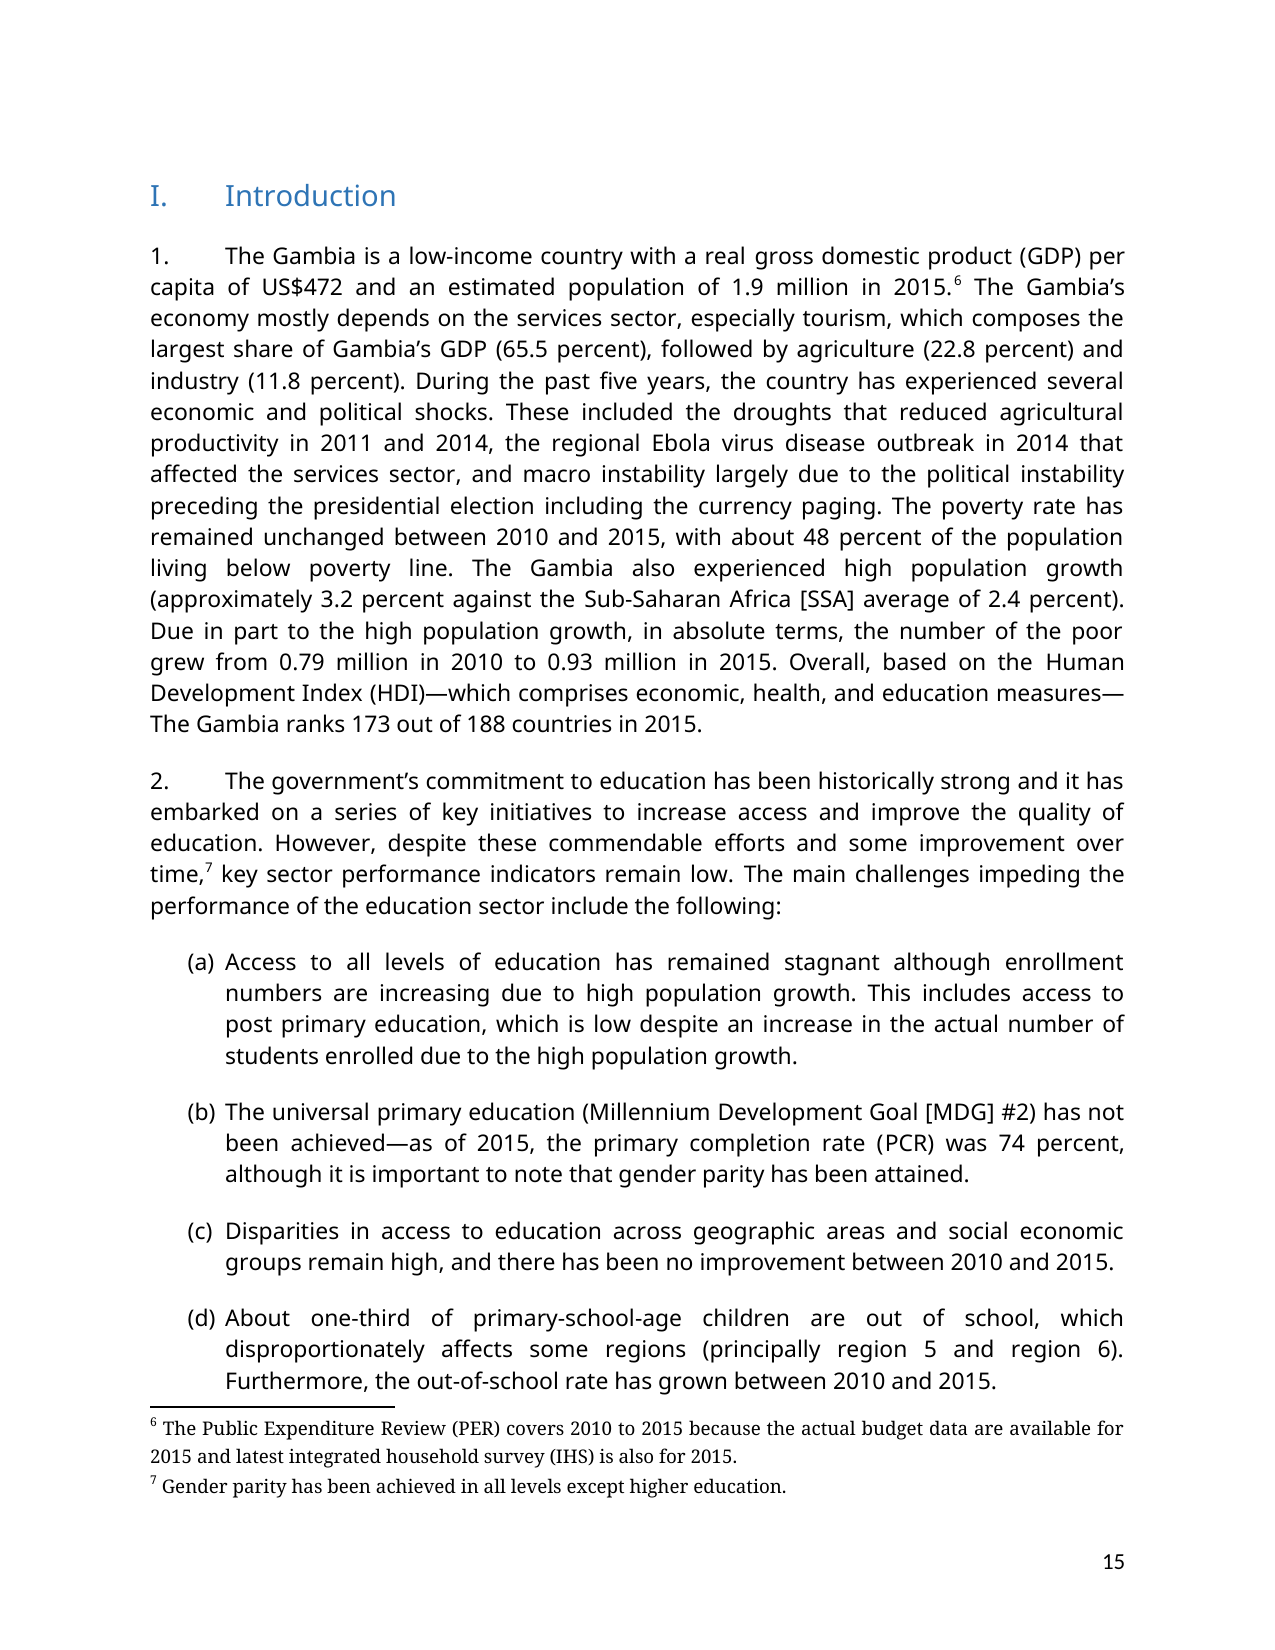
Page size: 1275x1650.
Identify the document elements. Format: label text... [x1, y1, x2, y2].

list Access to all levels of education has remained stagnant although enrollment numbers are increasing due to high population growth. This includes access to post primary education, which is low despite an increase in the actual number of students enrolled due to the high population growth. [187, 946, 1125, 1071]
list The universal primary education (Millennium Development Goal [MDG] #2) has not been achieved—as of 2015, the primary completion rate (PCR) was 74 percent, although it is important to note that gender parity has been attained. [187, 1096, 1125, 1190]
list About one-third of primary-school-age children are out of school, which disproportionately affects some regions (principally region 5 and region 6). Furthermore, the out-of-school rate has grown between 2010 and 2015. [187, 1302, 1125, 1396]
subtitle Introduction [150, 175, 1125, 215]
list Disparities in access to education across geographic areas and social economic groups remain high, and there has been no improvement between 2010 and 2015. [187, 1215, 1125, 1277]
list The government’s commitment to education has been historically strong and it has embarked on a series of key initiatives to increase access and improve the quality of education. However, despite these commendable efforts and some improvement over time, key sector performance indicators remain low. The main challenges impeding the performance of the education sector include the following: [150, 765, 1125, 921]
list The Gambia is a low-income country with a real gross domestic product (GDP) per capita of US$472 and an estimated population of 1.9 million in 2015. The Gambia’s economy mostly depends on the services sector, especially tourism, which composes the largest share of Gambia’s GDP (65.5 percent), followed by agriculture (22.8 percent) and industry (11.8 percent). During the past five years, the country has experienced several economic and political shocks. These included the droughts that reduced agricultural productivity in 2011 and 2014, the regional Ebola virus disease outbreak in 2014 that affected the services sector, and macro instability largely due to the political instability preceding the presidential election including the currency paging. The poverty rate has remained unchanged between 2010 and 2015, with about 48 percent of the population living below poverty line. The Gambia also experienced high population growth (approximately 3.2 percent against the Sub-Saharan Africa [SSA] average of 2.4 percent). Due in part to the high population growth, in absolute terms, the number of the poor grew from 0.79 million in 2010 to 0.93 million in 2015. Overall, based on the Human Development Index (HDI)—which comprises economic, health, and education measures—The Gambia ranks 173 out of 188 countries in 2015. [150, 240, 1125, 740]
